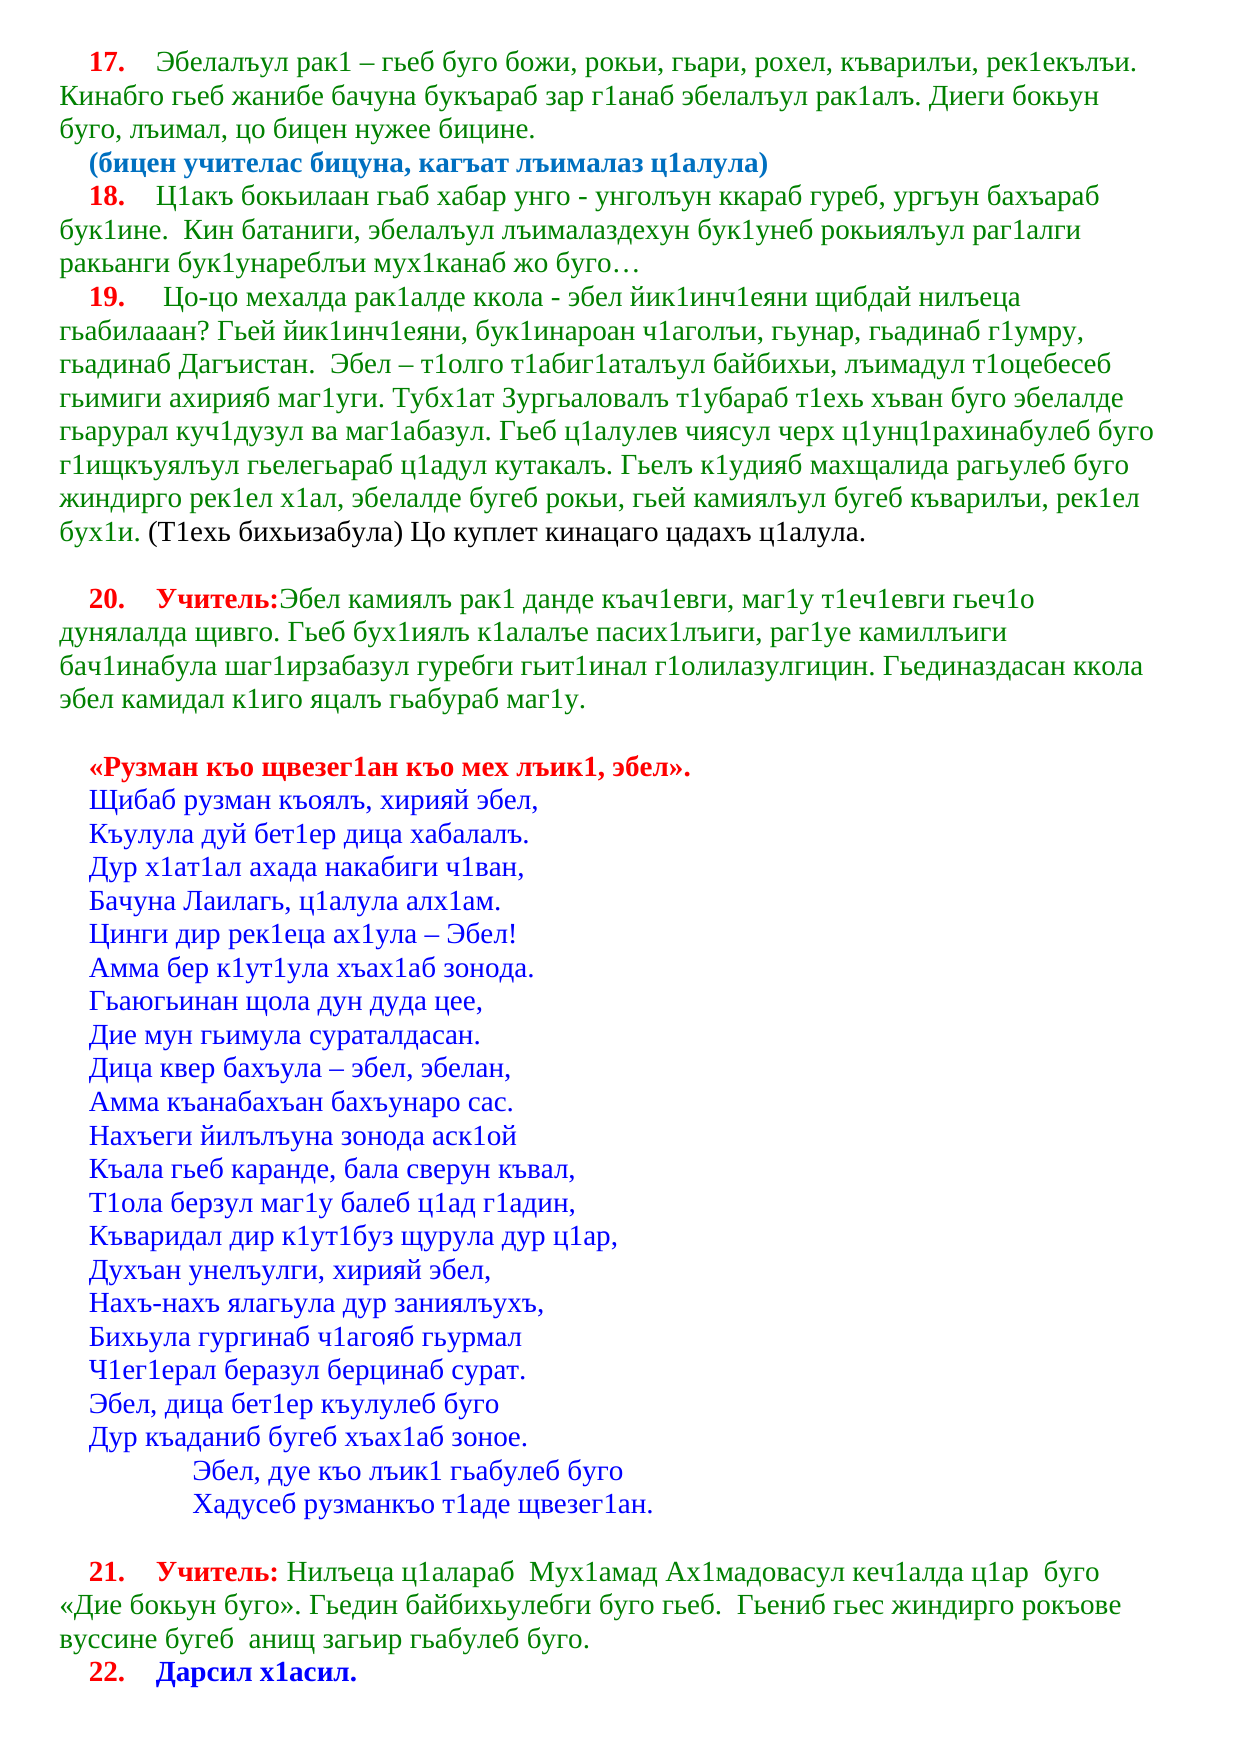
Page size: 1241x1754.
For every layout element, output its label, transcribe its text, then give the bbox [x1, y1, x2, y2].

list Ц1акъ бокьилаан гьаб хабар унго - унголъун ккараб гуреб, ургъун бахъараб бук1ине. Кин батаниги, эбелалъул лъималаздехун бук1унеб рокьиялъул раг1алги ракьанги бук1унареблъи мух1канаб жо буго… [59, 178, 1167, 279]
list Эбелалъул рак1 – гьеб буго божи, рокьи, гьари, рохел, къварилъи, рек1екълъи. Кинабго гьеб жанибе бачуна букъараб зар г1анаб эбелалъул рак1алъ. Диеги бокьун буго, лъимал, цо бицен нужее бицине. [59, 44, 1167, 145]
text Эбел, дица бет1ер къулулеб буго [88, 1386, 1167, 1419]
text Амма бер к1ут1ула хъах1аб зонода. [59, 950, 1167, 983]
text (бицен учителас бицуна, кагъат лъималаз ц1алула) [88, 145, 1167, 178]
text Цинги дир рек1еца ах1ула – Эбел! [59, 916, 1167, 950]
text Нахъеги йилълъуна зонода аск1ой [88, 1118, 1167, 1151]
text Дие мун гьимула сураталдасан. [59, 1017, 1167, 1051]
text Духъан унелъулги, хирияй эбел, [88, 1252, 1167, 1285]
text «Рузман къо щвезег1ан къо мех лъик1, эбел». [59, 749, 1167, 782]
list Дарсил х1асил. [59, 1654, 1167, 1688]
list Учитель: Нилъеца ц1алараб Мух1амад Ах1мадовасул кеч1алда ц1ар буго «Дие бокьун буго». Гьедин байбихьулебги буго гьеб. Гьениб гьес жиндирго рокъове вуссине бугеб анищ загьир гьабулеб буго. [59, 1554, 1167, 1654]
text Бачуна Лаилагь, ц1алула алх1ам. [59, 883, 1167, 916]
text Нахъ-нахъ ялагьула дур заниялъухъ, [88, 1285, 1167, 1319]
text Къала гьеб каранде, бала сверун къвал, [88, 1151, 1167, 1185]
list Цо-цо мехалда рак1алде ккола - эбел йик1инч1еяни щибдай нилъеца гьабилааан? Гьей йик1инч1еяни, бук1инароан ч1аголъи, гьунар, гьадинаб г1умру, гьадинаб Дагъистан. Эбел – т1олго т1абиг1аталъул байбихьи, лъимадул т1оцебесеб гьимиги ахирияб маг1уги. Тубх1ат Зургьаловалъ т1убараб т1ехь хъван буго эбелалде гьарурал куч1дузул ва маг1абазул. Гьеб ц1алулев чиясул черх ц1унц1рахинабулеб буго г1ищкъуялъул гьелегьараб ц1адул кутакалъ. Гьелъ к1удияб махщалида рагьулеб буго жиндирго рек1ел х1ал, эбелалде бугеб рокьи, гьей камиялъул бугеб къварилъи, рек1ел бух1и. (Т1ехь бихьизабула) Цо куплет кинацаго цадахъ ц1алула. [59, 279, 1167, 547]
text Къулула дуй бет1ер дица хабалалъ. [59, 816, 1167, 849]
text Т1ола берзул маг1у балеб ц1ад г1адин, [88, 1185, 1167, 1218]
text Бихьула гургинаб ч1агояб гьурмал [88, 1319, 1167, 1352]
text Хадусеб рузманкъо т1аде щвезег1ан. [162, 1487, 1167, 1520]
text Дица квер бахъула – эбел, эбелан, [59, 1051, 1167, 1084]
text Эбел, дуе къо лъик1 гьабулеб буго [162, 1453, 1167, 1487]
text Дур къаданиб бугеб хъах1аб зоное. [88, 1419, 1167, 1453]
text Ч1ег1ерал беразул берцинаб сурат. [88, 1352, 1167, 1386]
text Дур х1ат1ал ахада накабиги ч1ван, [59, 849, 1167, 883]
text Къваридал дир к1ут1буз щурула дур ц1ар, [88, 1218, 1167, 1252]
text Амма къанабахъан бахъунаро сас. [88, 1084, 1167, 1118]
list Учитель:Эбел камиялъ рак1 данде къач1евги, маг1у т1еч1евги гьеч1о дунялалда щивго. Гьеб бух1иялъ к1алалъе пасих1лъиги, раг1уе камиллъиги бач1инабула шаг1ирзабазул гуребги гьит1инал г1олилазулгицин. Гьединаздасан ккола эбел камидал к1иго яцалъ гьабураб маг1у. [59, 581, 1167, 715]
text Щибаб рузман къоялъ, хирияй эбел, [59, 782, 1167, 816]
text Гьаюгьинан щола дун дуда цее, [59, 983, 1167, 1017]
